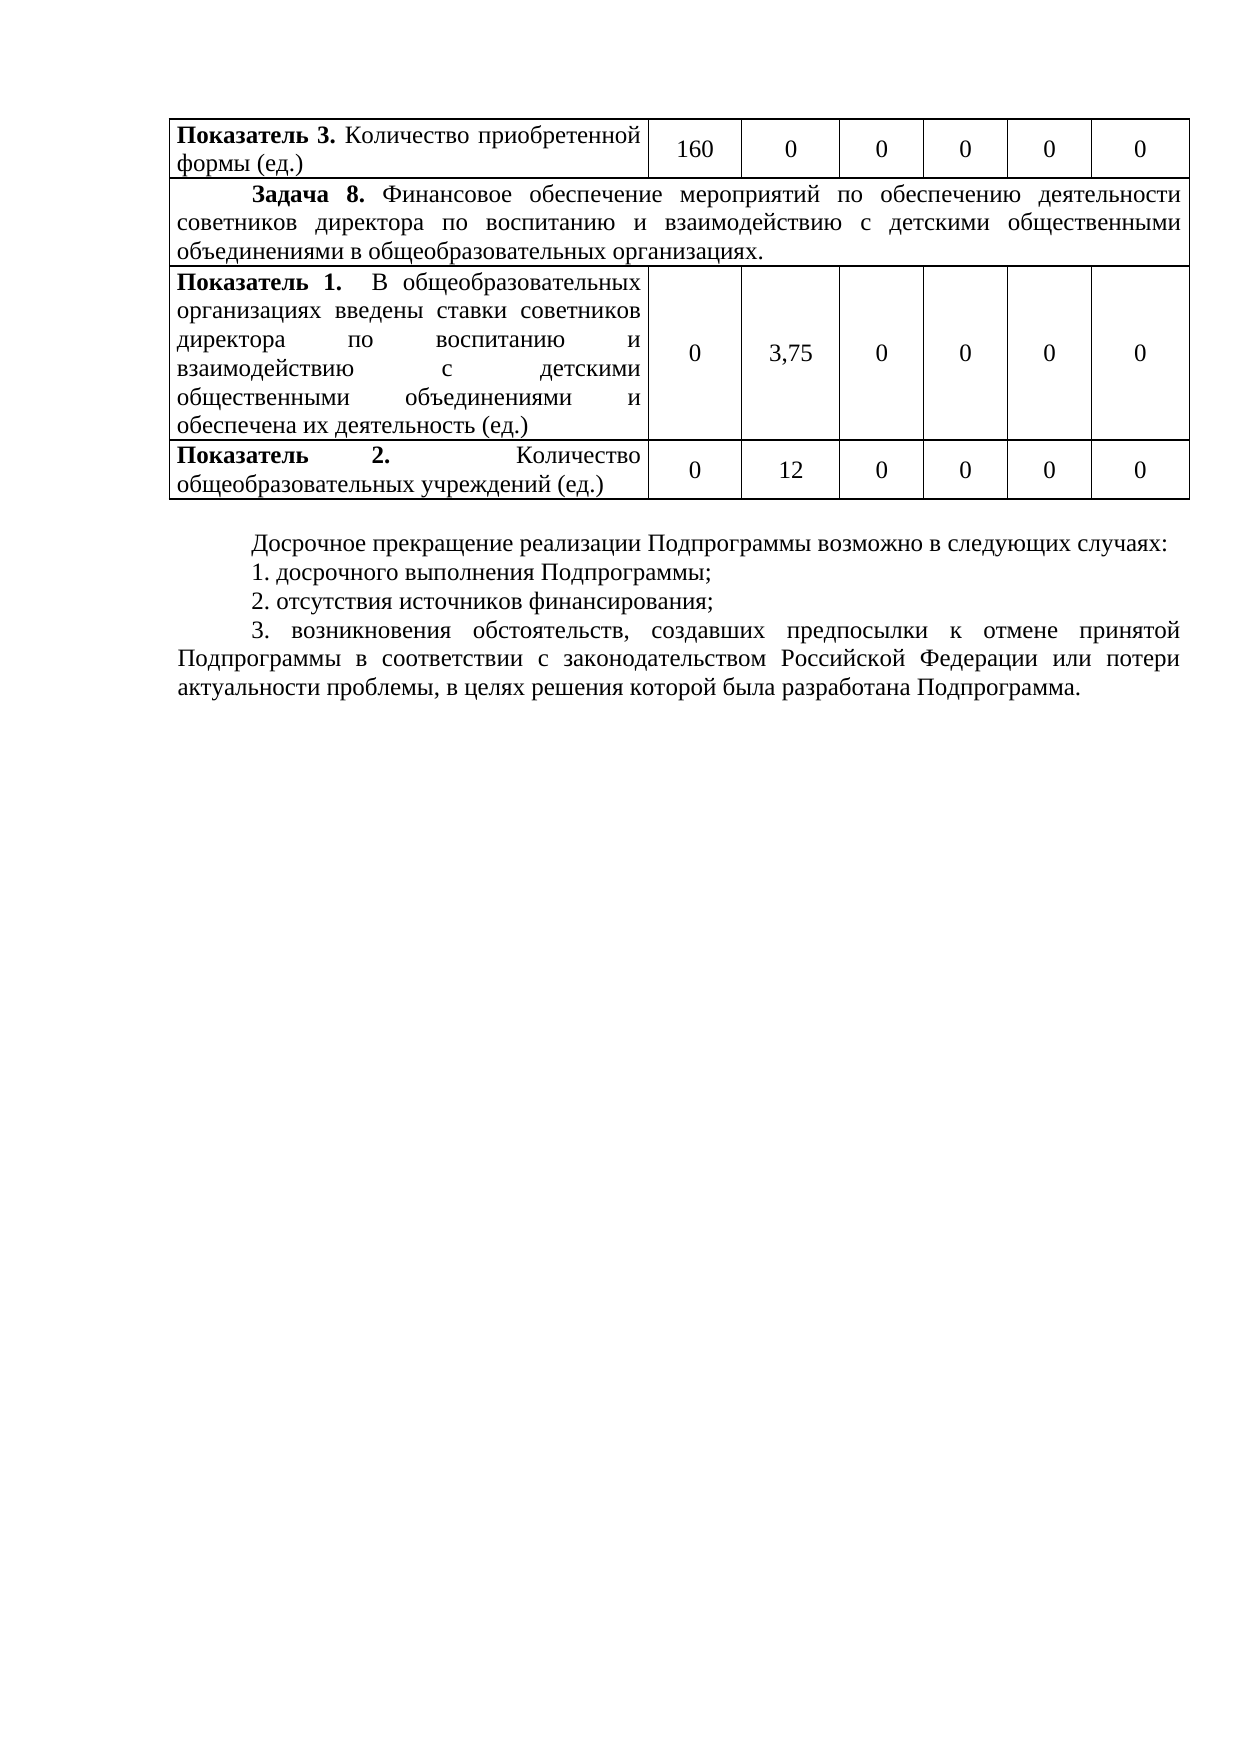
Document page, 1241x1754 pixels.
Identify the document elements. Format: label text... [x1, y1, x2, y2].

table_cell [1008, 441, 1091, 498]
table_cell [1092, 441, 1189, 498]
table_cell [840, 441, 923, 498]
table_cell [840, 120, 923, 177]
text 3. возникновения обстоятельств, создавших предпосылки к отмене принятой Подпрограммы в соответствии с законодательством Российской Федерации или потери актуальности проблемы, в целях решения которой была разработана Подпрограмма. [177, 615, 1181, 701]
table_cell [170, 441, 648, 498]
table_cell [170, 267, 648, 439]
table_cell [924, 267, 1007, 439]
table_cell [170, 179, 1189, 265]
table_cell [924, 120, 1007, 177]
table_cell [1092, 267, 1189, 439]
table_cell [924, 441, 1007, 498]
text 1. досрочного выполнения Подпрограммы; [177, 557, 1181, 586]
text Досрочное прекращение реализации Подпрограммы возможно в следующих случаях: [177, 528, 1181, 557]
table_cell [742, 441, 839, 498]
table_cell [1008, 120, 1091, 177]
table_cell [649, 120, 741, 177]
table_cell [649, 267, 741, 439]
text 2. отсутствия источников финансирования; [177, 586, 1181, 615]
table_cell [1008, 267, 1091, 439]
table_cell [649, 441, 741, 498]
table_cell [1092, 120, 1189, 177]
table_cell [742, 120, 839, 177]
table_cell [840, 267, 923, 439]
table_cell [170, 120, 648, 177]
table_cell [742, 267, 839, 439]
